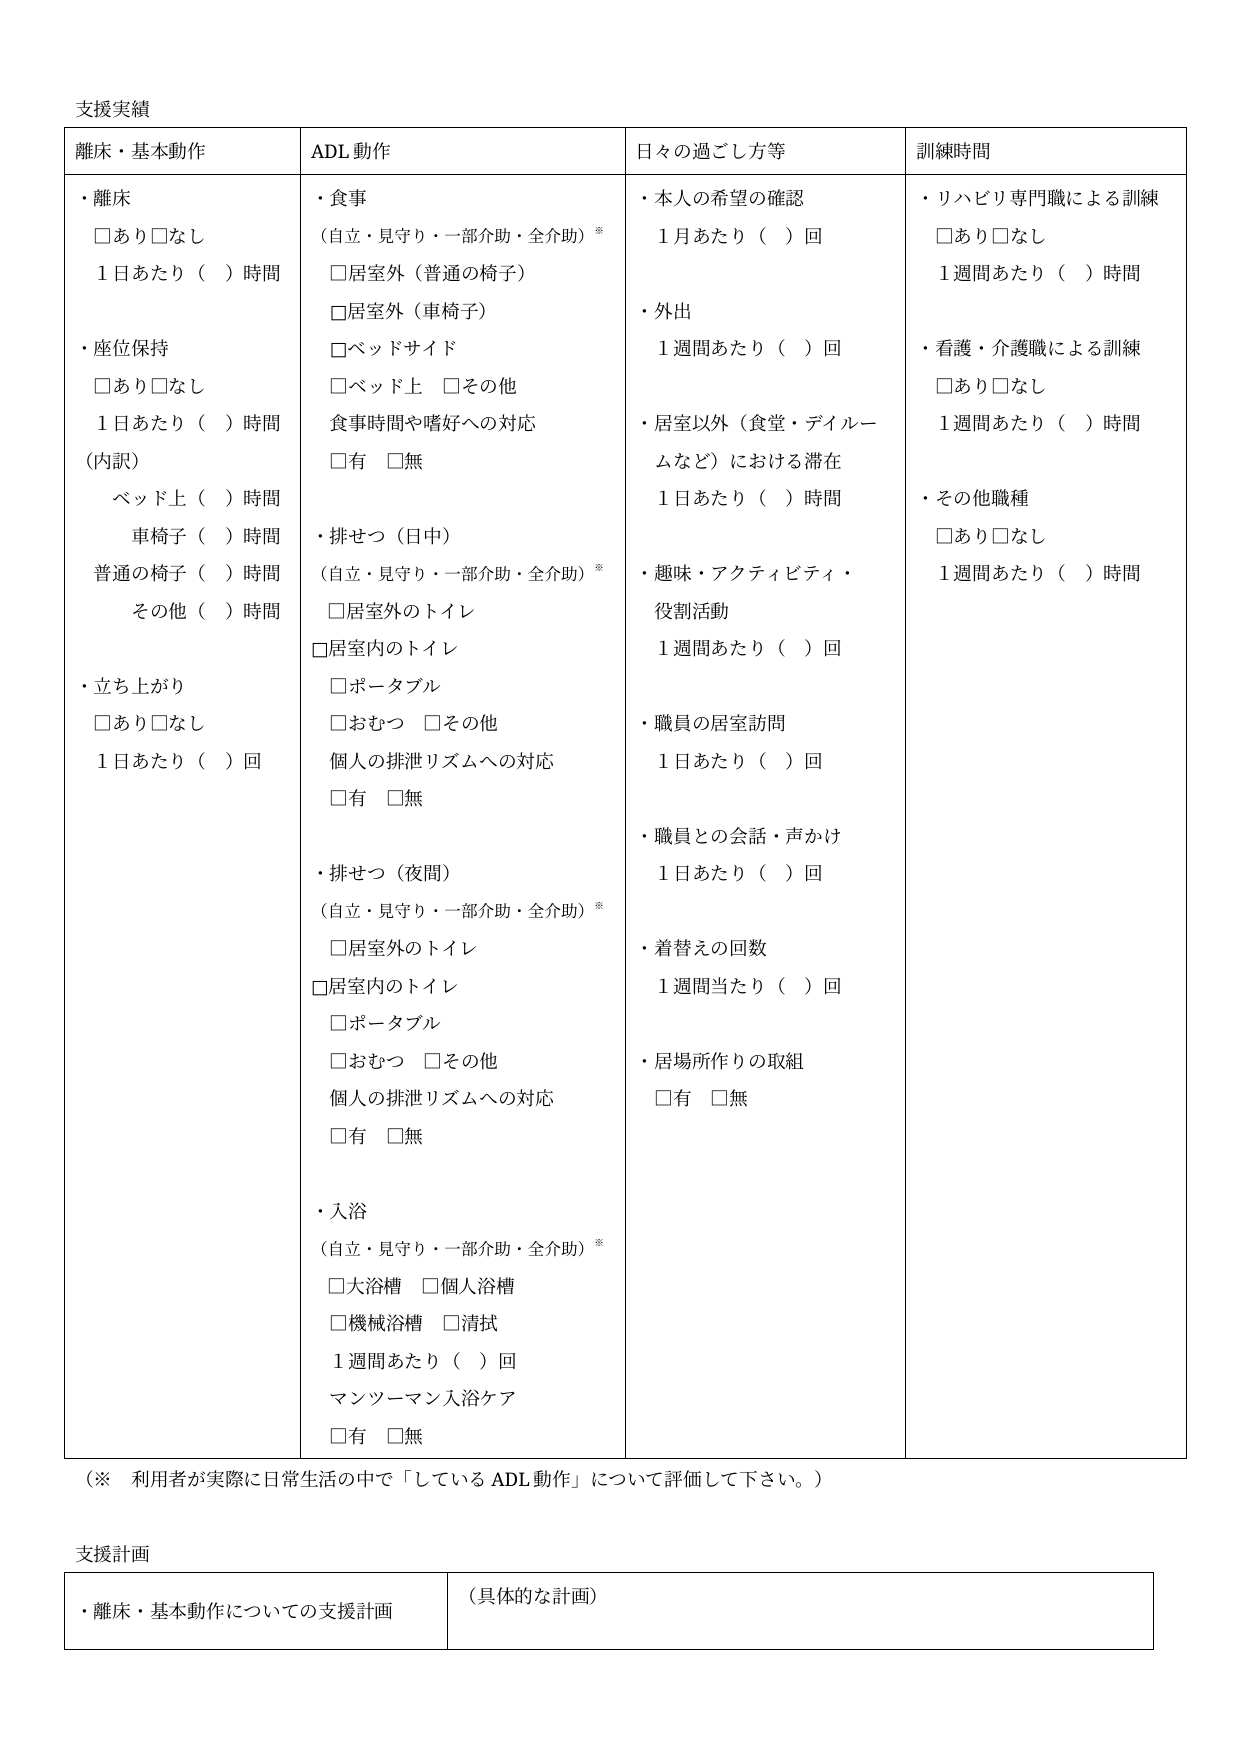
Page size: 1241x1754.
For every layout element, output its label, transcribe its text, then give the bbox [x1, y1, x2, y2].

table_cell ・本人の希望の確認 １月あたり（ ）回 ・外出 １週間あたり（ ）回 ・居室以外（食堂・デイルー ムなど）における滞在 １日あたり（ ）時間 ・趣味・アクティビティ・ 役割活動 １週間あたり（ ）回 ・職員の居室訪問 １日あたり（ ）回 ・職員との会話・声かけ １日あたり（ ）回 ・着替えの回数 １週間当たり（ ）回 ・居場所作りの取組 □有 □無 [626, 175, 905, 1458]
table_cell ・リハビリ専門職による訓練 □あり□なし １週間あたり（ ）時間 ・看護・介護職による訓練 □あり□なし １週間あたり（ ）時間 ・その他職種 □あり□なし １週間あたり（ ）時間 [906, 175, 1186, 1458]
table_header ADL動作 [301, 128, 625, 174]
table_header ・離床・基本動作についての支援計画 [65, 1573, 447, 1648]
table_header 訓練時間 [906, 128, 1186, 174]
table_header （具体的な計画） [448, 1573, 1153, 1648]
table_header 日々の過ごし方等 [626, 128, 905, 174]
text 支援計画 [75, 1534, 1165, 1572]
text 支援実績 [75, 89, 1165, 127]
table_cell ・離床 □あり□なし １日あたり（ ）時間 ・座位保持 □あり□なし １日あたり（ ）時間 （内訳） ベッド上（ ）時間 車椅子（ ）時間 普通の椅子（ ）時間 その他（ ）時間 ・立ち上がり □あり□なし １日あたり（ ）回 [65, 175, 300, 1458]
table_header 離床・基本動作 [65, 128, 300, 174]
table_cell ・食事 （自立・見守り・一部介助・全介助）※ □居室外（普通の椅子） □居室外（車椅子） □ベッドサイド □ベッド上 □その他 食事時間や嗜好への対応 □有 □無 ・排せつ（日中） （自立・見守り・一部介助・全介助）※ □居室外のトイレ □居室内のトイレ □ポータブル □おむつ □その他 個人の排泄リズムへの対応 □有 □無 ・排せつ（夜間） （自立・見守り・一部介助・全介助）※ □居室外のトイレ □居室内のトイレ □ポータブル □おむつ □その他 個人の排泄リズムへの対応 □有 □無 ・入浴 （自立・見守り・一部介助・全介助）※ □大浴槽 □個人浴槽 □機械浴槽 □清拭 １週間あたり（ ）回 マンツーマン入浴ケア □有 □無 [301, 175, 625, 1458]
text （※ 利用者が実際に日常生活の中で「しているADL動作」について評価して下さい。） [75, 1459, 1165, 1497]
